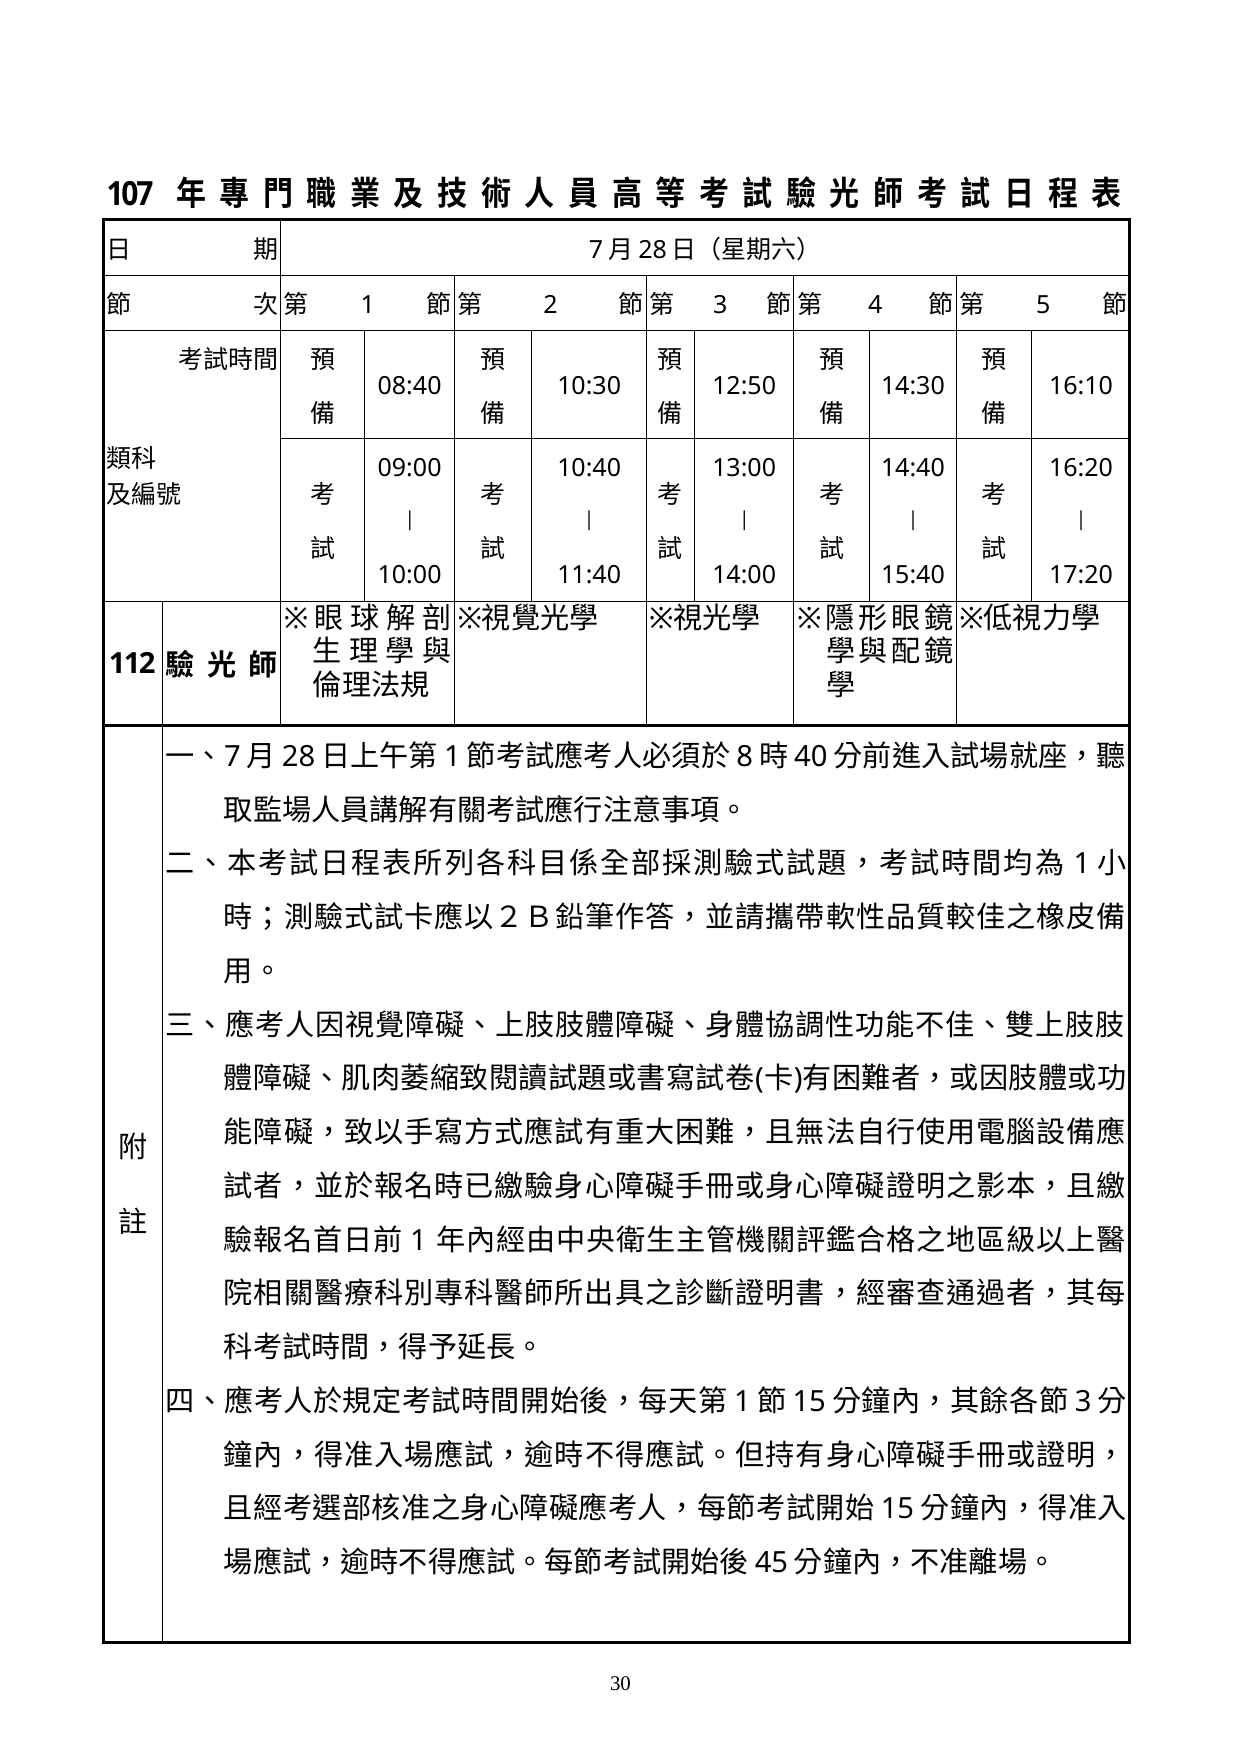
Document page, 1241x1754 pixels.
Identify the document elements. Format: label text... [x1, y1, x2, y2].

table_cell ※低視力學 [957, 602, 1128, 724]
table_cell 考 試 [794, 439, 869, 601]
table_cell 附 註 [105, 727, 162, 1641]
table_cell 預 備 [794, 331, 869, 438]
table_cell 16:20 │ 17:20 [1032, 439, 1128, 601]
table_cell 10:40 │ 11:40 [532, 439, 646, 601]
table_cell 第5節 [957, 276, 1128, 330]
table_cell 日期 [105, 221, 280, 275]
table_cell 第4節 [794, 276, 956, 330]
table_cell 預 備 [957, 331, 1031, 438]
table_cell 08:40 [365, 331, 454, 438]
table_cell 預 備 [281, 331, 364, 438]
table_cell 考 試 [957, 439, 1031, 601]
table_cell 13:00 │ 14:00 [695, 439, 793, 601]
table_cell 12:50 [695, 331, 793, 438]
table_cell 考 試 [281, 439, 364, 601]
table_cell 考 試 [647, 439, 694, 601]
table_cell 10:30 [532, 331, 646, 438]
table_cell ※隱形眼鏡學與配鏡學 [794, 602, 956, 724]
table_cell 一、7月28日上午第1節考試應考人必須於8時40分前進入試場就座，聽取監場人員講解有關考試應行注意事項。 二、本考試日程表所列各科目係全部採測驗式試題，考試時間均為1小時；測驗式試卡應以２Ｂ鉛筆作答，並請攜帶軟性品質較佳之橡皮備用。 三、應考人因視覺障礙、上肢肢體障礙、身體協調性功能不佳、雙上肢肢體障礙、肌肉萎縮致閱讀試題或書寫試卷(卡)有困難者，或因肢體或功能障礙，致以手寫方式應試有重大困難，且無法自行使用電腦設備應試者，並於報名時已繳驗身心障礙手冊或身心障礙證明之影本，且繳驗報名首日前1 年內經由中央衛生主管機關評鑑合格之地區級以上醫院相關醫療科別專科醫師所出具之診斷證明書，經審查通過者，其每科考試時間，得予延長。 四、應考人於規定考試時間開始後，每天第1節15分鐘內，其餘各節3分鐘內，得准入場應試，逾時不得應試。但持有身心障礙手冊或證明，且經考選部核准之身心障礙應考人，每節考試開始15分鐘內，得准入場應試，逾時不得應試。每節考試開始後45分鐘內，不准離場。 [163, 727, 1128, 1641]
table_cell 14:40 │ 15:40 [870, 439, 956, 601]
table_cell 第3節 [647, 276, 793, 330]
table_cell 112 [105, 602, 162, 724]
table_cell 7月28日（星期六） [281, 221, 1128, 275]
table_cell 第1節 [281, 276, 454, 330]
table_cell 預 備 [455, 331, 531, 438]
table_cell 驗光師 [163, 602, 280, 724]
table_cell 16:10 [1032, 331, 1128, 438]
table_cell 考 試 [455, 439, 531, 601]
table_cell 考試時間 類科 及編號 [105, 331, 280, 601]
table_cell 預備 [647, 331, 694, 438]
table_cell ※眼球解剖生理學與倫理法規 [281, 602, 454, 724]
table_cell ※視光學 [647, 602, 793, 724]
table_header 107年專門職業及技術人員高等考試驗光師考試日程表 [104, 86, 1130, 218]
table_cell 節次 [105, 276, 280, 330]
table_cell 09:00 │ 10:00 [365, 439, 454, 601]
table_cell 14:30 [870, 331, 956, 438]
table_cell ※視覺光學 [455, 602, 646, 724]
table_cell 第2節 [455, 276, 646, 330]
